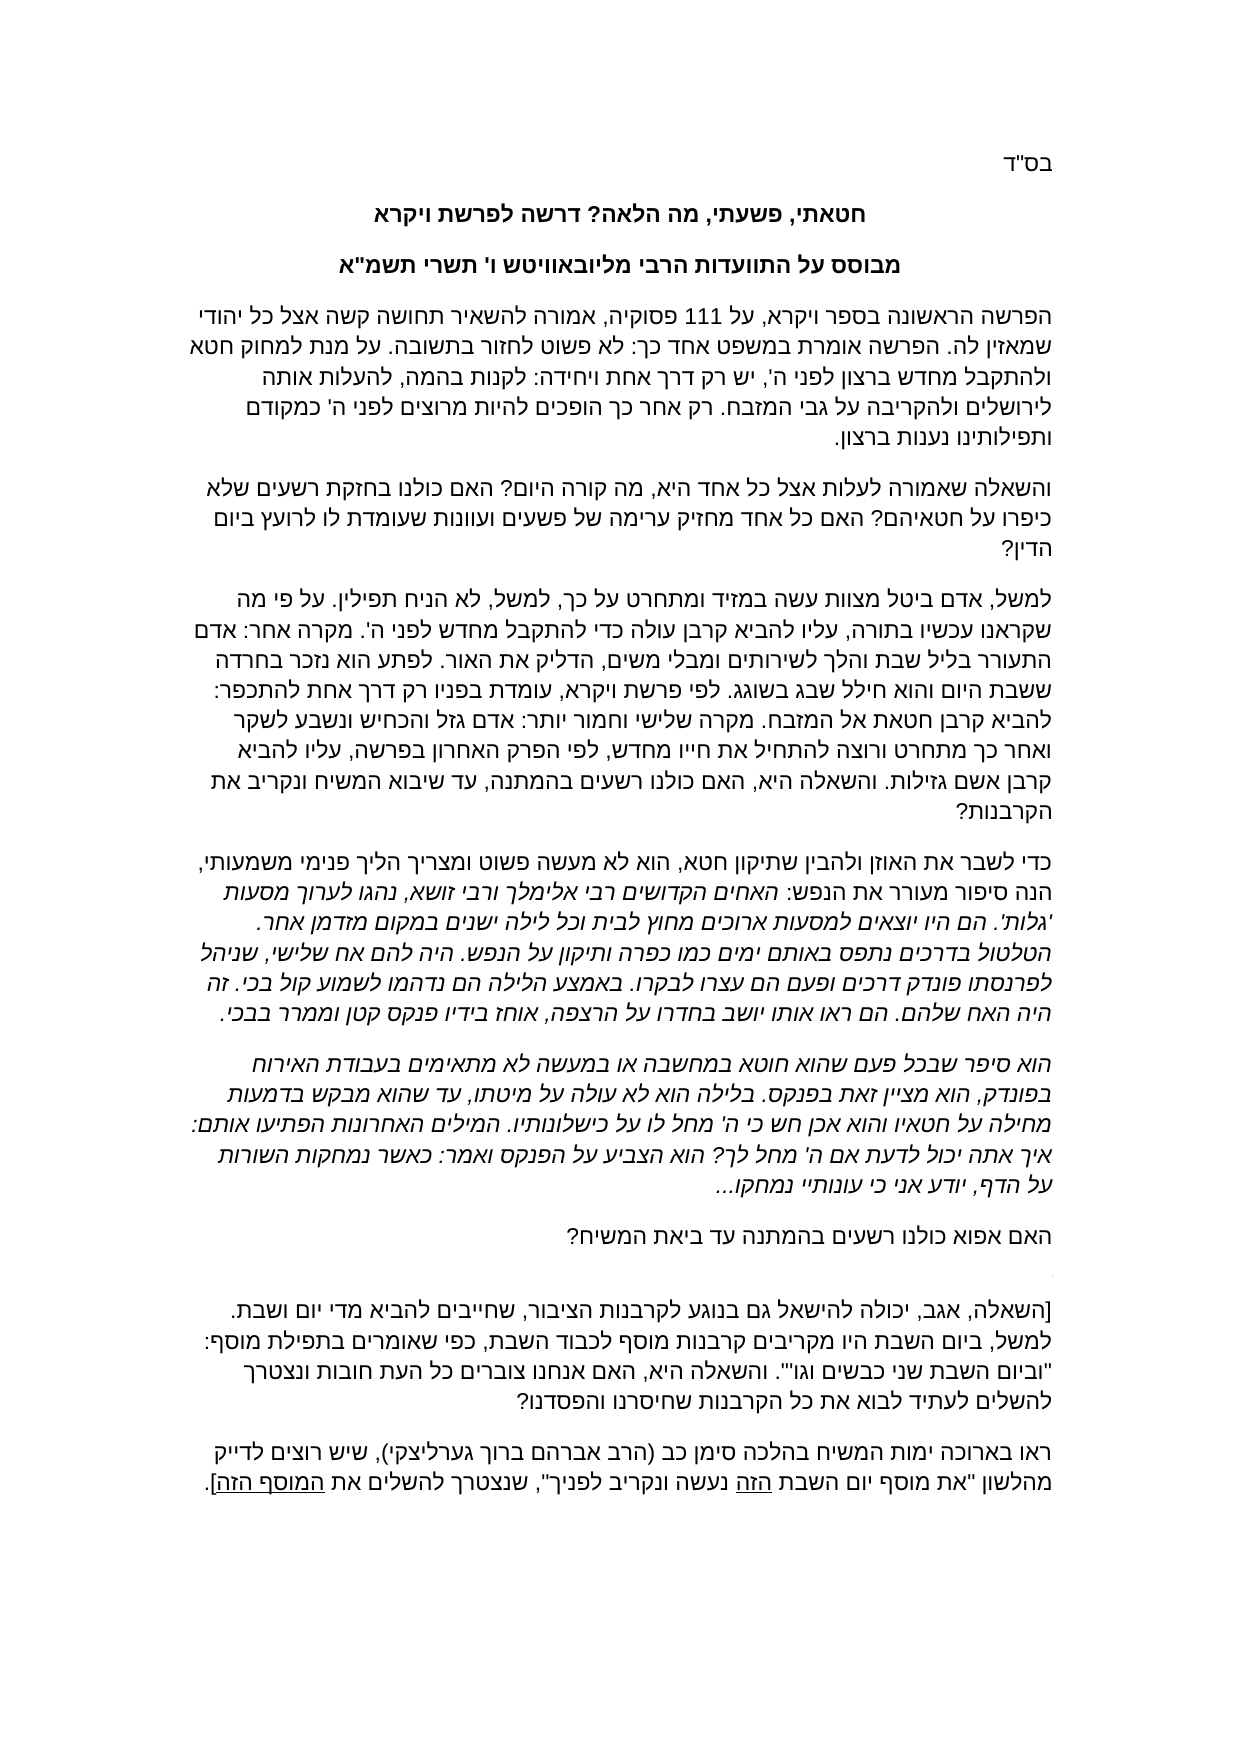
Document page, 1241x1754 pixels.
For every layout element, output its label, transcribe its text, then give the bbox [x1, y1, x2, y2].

text [השאלה, אגב, יכולה להישאל גם בנוגע לקרבנות הציבור, שחייבים להביא מדי יום ושבת. למשל, ביום השבת היו מקריבים קרבנות מוסף לכבוד השבת, כפי שאומרים בתפילת מוסף: "וביום השבת שני כבשים וגו'". והשאלה היא, האם אנחנו צוברים כל העת חובות ונצטרך להשלים לעתיד לבוא את כל הקרבנות שחיסרנו והפסדנו? [187, 1297, 1053, 1414]
text והשאלה שאמורה לעלות אצל כל אחד היא, מה קורה היום? האם כולנו בחזקת רשעים שלא כיפרו על חטאיהם? האם כל אחד מחזיק ערימה של פשעים ועוונות שעומדת לו לרועץ ביום הדין? [187, 475, 1053, 562]
text הפרשה הראשונה בספר ויקרא, על 111 פסוקיה, אמורה להשאיר תחושה קשה אצל כל יהודי שמאזין לה. הפרשה אומרת במשפט אחד כך: לא פשוט לחזור בתשובה. על מנת למחוק חטא ולהתקבל מחדש ברצון לפני ה', יש רק דרך אחת ויחידה: לקנות בהמה, להעלות אותה לירושלים ולהקריבה על גבי המזבח. רק אחר כך הופכים להיות מרוצים לפני ה' כמקודם ותפילותינו נענות ברצון. [187, 303, 1053, 450]
text הוא סיפר שבכל פעם שהוא חוטא במחשבה או במעשה לא מתאימים בעבודת האירוח בפונדק, הוא מציין זאת בפנקס. בלילה הוא לא עולה על מיטתו, עד שהוא מבקש בדמעות מחילה על חטאיו והוא אכן חש כי ה' מחל לו על כישלונותיו. המילים האחרונות הפתיעו אותם: איך אתה יכול לדעת אם ה' מחל לך? הוא הצביע על הפנקס ואמר: כאשר נמחקות השורות על הדף, יודע אני כי עונותיי נמחקו... [187, 1051, 1053, 1198]
text כדי לשבר את האוזן ולהבין שתיקון חטא, הוא לא מעשה פשוט ומצריך הליך פנימי משמעותי, הנה סיפור מעורר את הנפש: האחים הקדושים רבי אלימלך ורבי זושא, נהגו לערוך מסעות 'גלות'. הם היו יוצאים למסעות ארוכים מחוץ לבית וכל לילה ישנים במקום מזדמן אחר. הטלטול בדרכים נתפס באותם ימים כמו כפרה ותיקון על הנפש. היה להם אח שלישי, שניהל לפרנסתו פונדק דרכים ופעם הם עצרו לבקרו. באמצע הלילה הם נדהמו לשמוע קול בכי. זה היה האח שלהם. הם ראו אותו יושב בחדרו על הרצפה, אוחז בידיו פנקס קטן וממרר בבכי. [187, 849, 1053, 1026]
text האם אפוא כולנו רשעים בהמתנה עד ביאת המשיח? [187, 1223, 1053, 1249]
text מבוסס על התוועדות הרבי מליובאוויטש ו' תשרי תשמ"א [187, 252, 1053, 278]
text ראו בארוכה ימות המשיח בהלכה סימן כב (הרב אברהם ברוך גערליצקי), שיש רוצים לדייק מהלשון "את מוסף יום השבת הזה נעשה ונקריב לפניך", שנצטרך להשלים את המוסף הזה]. [187, 1439, 1053, 1496]
text בס"ד [187, 150, 1053, 176]
text חטאתי, פשעתי, מה הלאה? דרשה לפרשת ויקרא [187, 201, 1053, 227]
text למשל, אדם ביטל מצוות עשה במזיד ומתחרט על כך, למשל, לא הניח תפילין. על פי מה שקראנו עכשיו בתורה, עליו להביא קרבן עולה כדי להתקבל מחדש לפני ה'. מקרה אחר: אדם התעורר בליל שבת והלך לשירותים ומבלי משים, הדליק את האור. לפתע הוא נזכר בחרדה ששבת היום והוא חילל שבג בשוגג. לפי פרשת ויקרא, עומדת בפניו רק דרך אחת להתכפר: להביא קרבן חטאת אל המזבח. מקרה שלישי וחמור יותר: אדם גזל והכחיש ונשבע לשקר ואחר כך מתחרט ורוצה להתחיל את חייו מחדש, לפי הפרק האחרון בפרשה, עליו להביא קרבן אשם גזילות. והשאלה היא, האם כולנו רשעים בהמתנה, עד שיבוא המשיח ונקריב את הקרבנות? [187, 586, 1053, 824]
